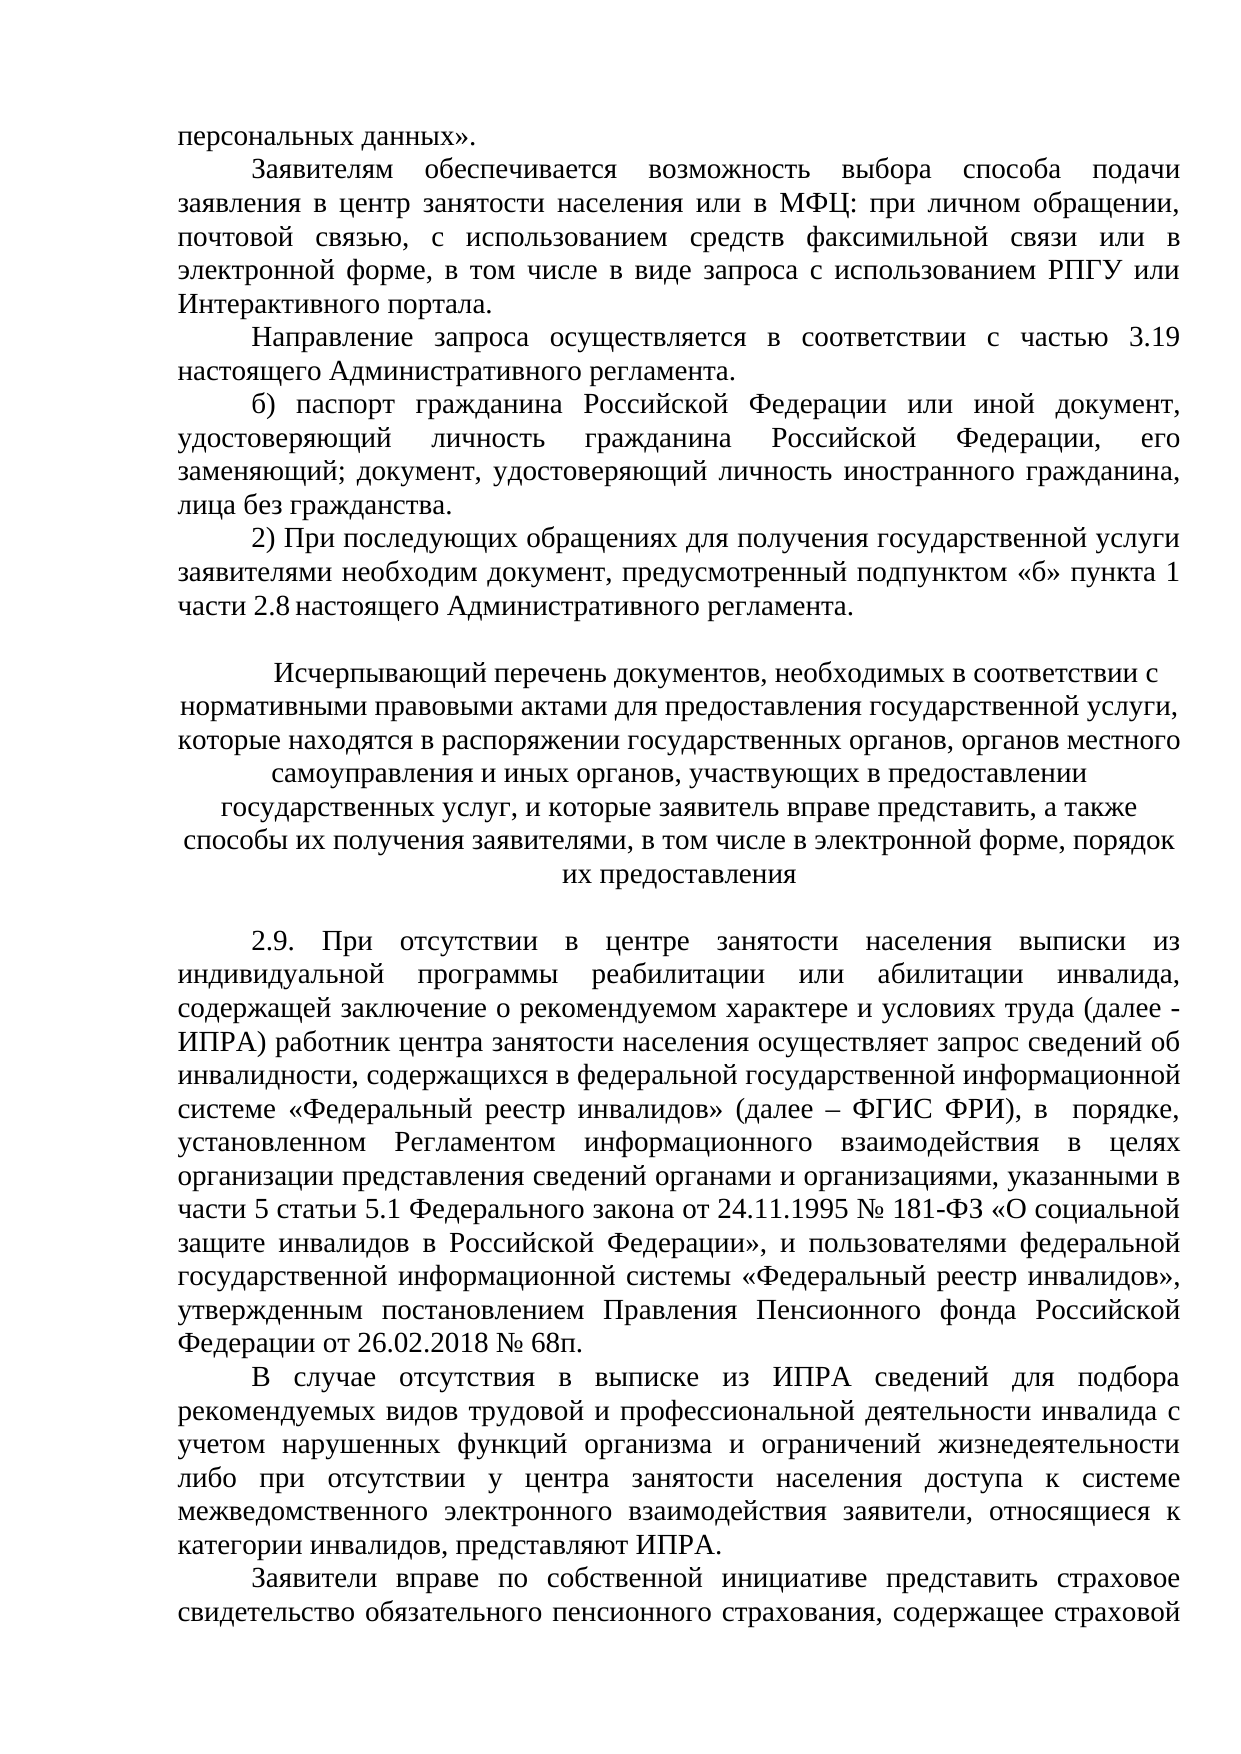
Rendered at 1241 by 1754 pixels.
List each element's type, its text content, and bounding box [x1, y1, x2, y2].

text 2.9. При отсутствии в центре занятости населения выписки из индивидуальной программы реабилитации или абилитации инвалида, содержащей заключение о рекомендуемом характере и условиях труда (далее - ИПРА) работник центра занятости населения осуществляет запрос сведений об инвалидности, содержащихся в федеральной государственной информационной системе «Федеральный реестр инвалидов» (далее – ФГИС ФРИ), в порядке, установленном Регламентом информационного взаимодействия в целях организации представления сведений органами и организациями, указанными в части 5 статьи 5.1 Федерального закона от 24.11.1995 № 181-ФЗ «О социальной защите инвалидов в Российской Федерации», и пользователями федеральной государственной информационной системы «Федеральный реестр инвалидов», утвержденным постановлением Правления Пенсионного фонда Российской Федерации от 26.02.2018 № 68п. [177, 923, 1181, 1359]
text 2) При последующих обращениях для получения государственной услуги заявителями необходим документ, предусмотренный подпунктом «б» пункта 1 части 2.8 настоящего Административного регламента. [177, 521, 1181, 621]
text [177, 1560, 1181, 1627]
text б) паспорт гражданина Российской Федерации или иной документ, удостоверяющий личность гражданина Российской Федерации, его заменяющий; документ, удостоверяющий личность иностранного гражданина, лица без гражданства. [177, 386, 1181, 521]
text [177, 118, 1181, 152]
text Исчерпывающий перечень документов, необходимых в соответствии с нормативными правовыми актами для предоставления государственной услуги, которые находятся в распоряжении государственных органов, органов местного самоуправления и иных органов, участвующих в предоставлении государственных услуг, и которые заявитель вправе представить, а также способы их получения заявителями, в том числе в электронной форме, порядок их предоставления [177, 655, 1181, 889]
text Направление запроса осуществляется в соответствии с частью 3.19 настоящего Административного регламента. [177, 319, 1181, 386]
text В случае отсутствия в выписке из ИПРА сведений для подбора рекомендуемых видов трудовой и профессиональной деятельности инвалида с учетом нарушенных функций организма и ограничений жизнедеятельности либо при отсутствии у центра занятости населения доступа к системе межведомственного электронного взаимодействия заявители, относящиеся к категории инвалидов, представляют ИПРА. [177, 1359, 1181, 1560]
text Заявителям обеспечивается возможность выбора способа подачи заявления в центр занятости населения или в МФЦ: при личном обращении, почтовой связью, с использованием средств факсимильной связи или в электронной форме, в том числе в виде запроса с использованием РПГУ или Интерактивного портала. [177, 152, 1181, 319]
